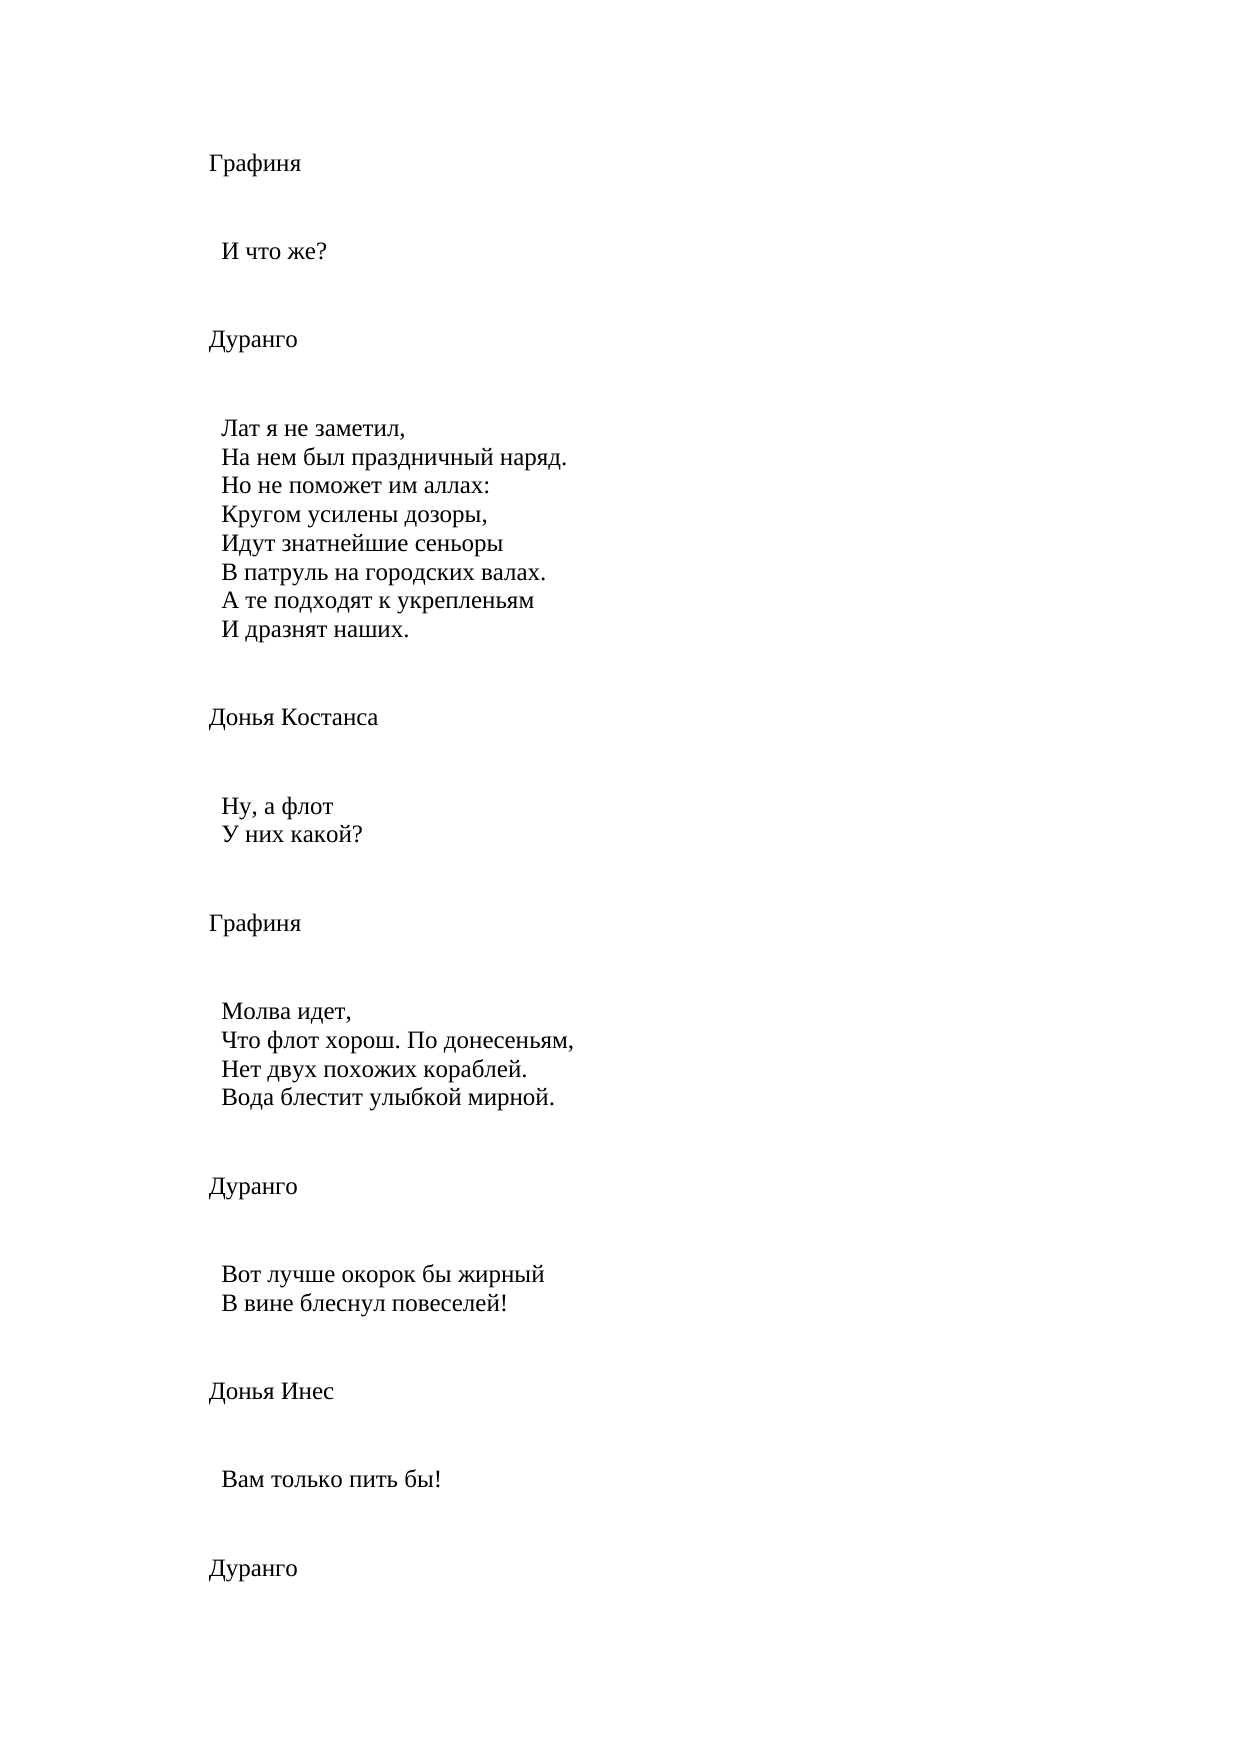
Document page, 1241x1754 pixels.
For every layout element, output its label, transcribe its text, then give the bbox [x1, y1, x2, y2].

text И дразнят наших. [177, 614, 1152, 643]
text Вам только пить бы! [177, 1464, 1152, 1493]
text Идут знатнейшие сеньоры [177, 528, 1152, 557]
text Вот лучше окорок бы жирный [177, 1259, 1152, 1288]
text Дуранго [177, 1171, 1152, 1199]
text В патруль на городских валах. [177, 557, 1152, 585]
text Донья Инес [177, 1376, 1152, 1405]
text Графиня [177, 148, 1152, 177]
text Вода блестит улыбкой мирной. [177, 1082, 1152, 1111]
text Кругом усилены дозоры, [177, 499, 1152, 528]
text Дуранго [177, 1553, 1152, 1582]
text Донья Костанса [177, 702, 1152, 731]
text Ну, а флот [177, 791, 1152, 819]
text А те подходят к укрепленьям [177, 585, 1152, 614]
text На нем был праздничный наряд. [177, 442, 1152, 470]
text Лат я не заметил, [177, 413, 1152, 442]
text Нет двух похожих кораблей. [177, 1054, 1152, 1082]
text Дуранго [177, 324, 1152, 353]
text У них какой? [177, 819, 1152, 848]
text Графиня [177, 908, 1152, 937]
text Молва идет, [177, 996, 1152, 1025]
text В вине блеснул повеселей! [177, 1288, 1152, 1317]
text Но не поможет им аллах: [177, 470, 1152, 499]
text И что же? [177, 236, 1152, 265]
text Что флот хорош. По донесеньям, [177, 1025, 1152, 1054]
